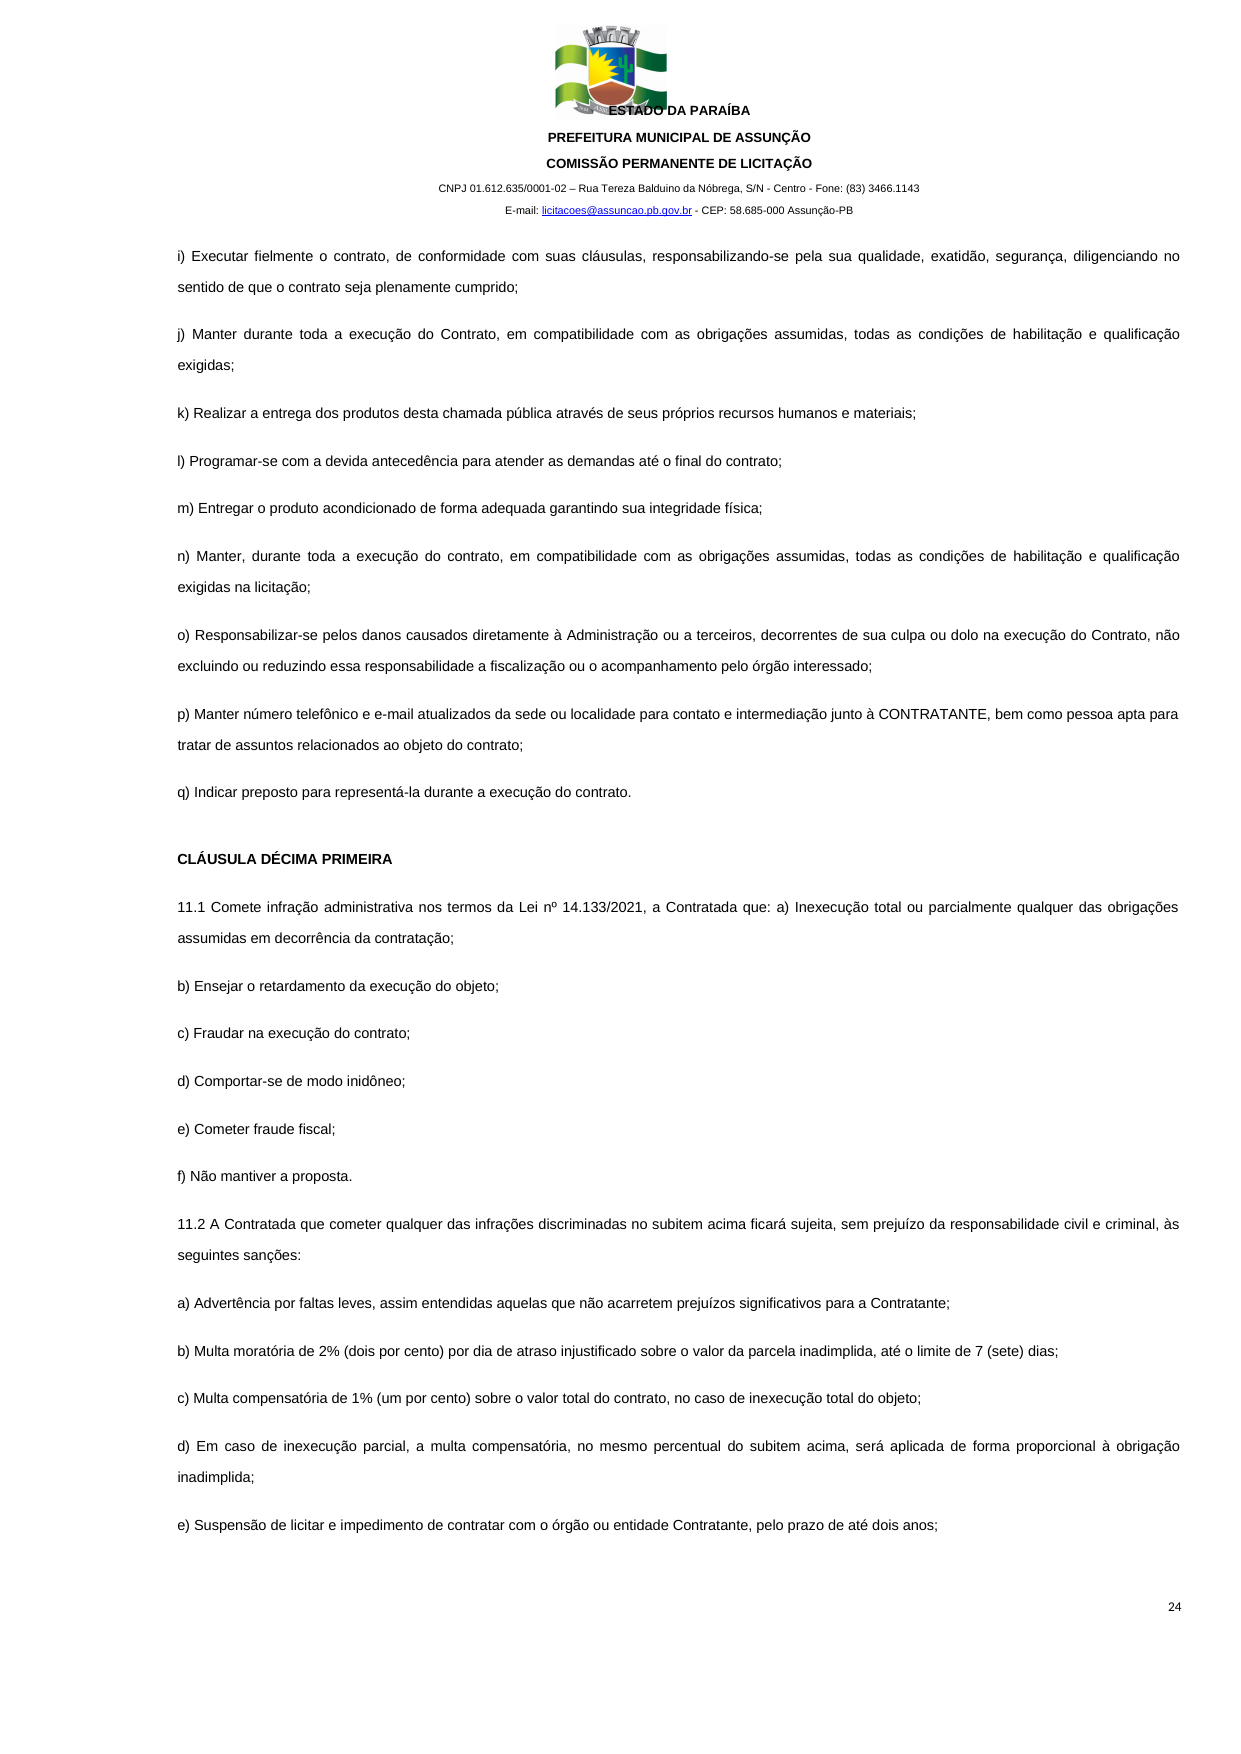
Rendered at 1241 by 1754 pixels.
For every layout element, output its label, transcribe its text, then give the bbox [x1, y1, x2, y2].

text b) Ensejar o retardamento da execução do objeto; [177, 966, 1181, 994]
text 11.1 Comete infração administrativa nos termos da Lei nº 14.133/2021, a Contratada que: a) Inexecução total ou parcialmente qualquer das obrigações assumidas em decorrência da contratação; [177, 887, 1181, 947]
text l) Programar-se com a devida antecedência para atender as demandas até o final do contrato; [177, 441, 1181, 469]
text 11.2 A Contratada que cometer qualquer das infrações discriminadas no subitem acima ficará sujeita, sem prejuízo da responsabilidade civil e criminal, às seguintes sanções: [177, 1204, 1181, 1264]
text f) Não mantiver a proposta. [177, 1156, 1181, 1185]
text j) Manter durante toda a execução do Contrato, em compatibilidade com as obrigações assumidas, todas as condições de habilitação e qualificação exigidas; [177, 314, 1181, 374]
text a) Advertência por faltas leves, assim entendidas aquelas que não acarretem prejuízos significativos para a Contratante; [177, 1283, 1181, 1312]
text p) Manter número telefônico e e-mail atualizados da sede ou localidade para contato e intermediação junto à CONTRATANTE, bem como pessoa apta para tratar de assuntos relacionados ao objeto do contrato; [177, 694, 1181, 753]
picture [555, 25, 667, 121]
text c) Fraudar na execução do contrato; [177, 1013, 1181, 1042]
text o) Responsabilizar-se pelos danos causados diretamente à Administração ou a terceiros, decorrentes de sua culpa ou dolo na execução do Contrato, não excluindo ou reduzindo essa responsabilidade a fiscalização ou o acompanhamento pelo órgão interessado; [177, 615, 1181, 675]
text d) Em caso de inexecução parcial, a multa compensatória, no mesmo percentual do subitem acima, será aplicada de forma proporcional à obrigação inadimplida; [177, 1426, 1181, 1486]
text d) Comportar-se de modo inidôneo; [177, 1061, 1181, 1090]
text q) Indicar preposto para representá-la durante a execução do contrato. [177, 772, 1181, 801]
text k) Realizar a entrega dos produtos desta chamada pública através de seus próprios recursos humanos e materiais; [177, 393, 1181, 422]
text m) Entregar o produto acondicionado de forma adequada garantindo sua integridade física; [177, 488, 1181, 517]
text i) Executar fielmente o contrato, de conformidade com suas cláusulas, responsabilizando-se pela sua qualidade, exatidão, segurança, diligenciando no sentido de que o contrato seja plenamente cumprido; [177, 236, 1181, 295]
text c) Multa compensatória de 1% (um por cento) sobre o valor total do contrato, no caso de inexecução total do objeto; [177, 1378, 1181, 1407]
text b) Multa moratória de 2% (dois por cento) por dia de atraso injustificado sobre o valor da parcela inadimplida, até o limite de 7 (sete) dias; [177, 1331, 1181, 1359]
text n) Manter, durante toda a execução do contrato, em compatibilidade com as obrigações assumidas, todas as condições de habilitação e qualificação exigidas na licitação; [177, 536, 1181, 596]
text e) Suspensão de licitar e impedimento de contratar com o órgão ou entidade Contratante, pelo prazo de até dois anos; [177, 1505, 1181, 1533]
text e) Cometer fraude fiscal; [177, 1109, 1181, 1137]
text CLÁUSULA DÉCIMA PRIMEIRA [177, 839, 1181, 868]
